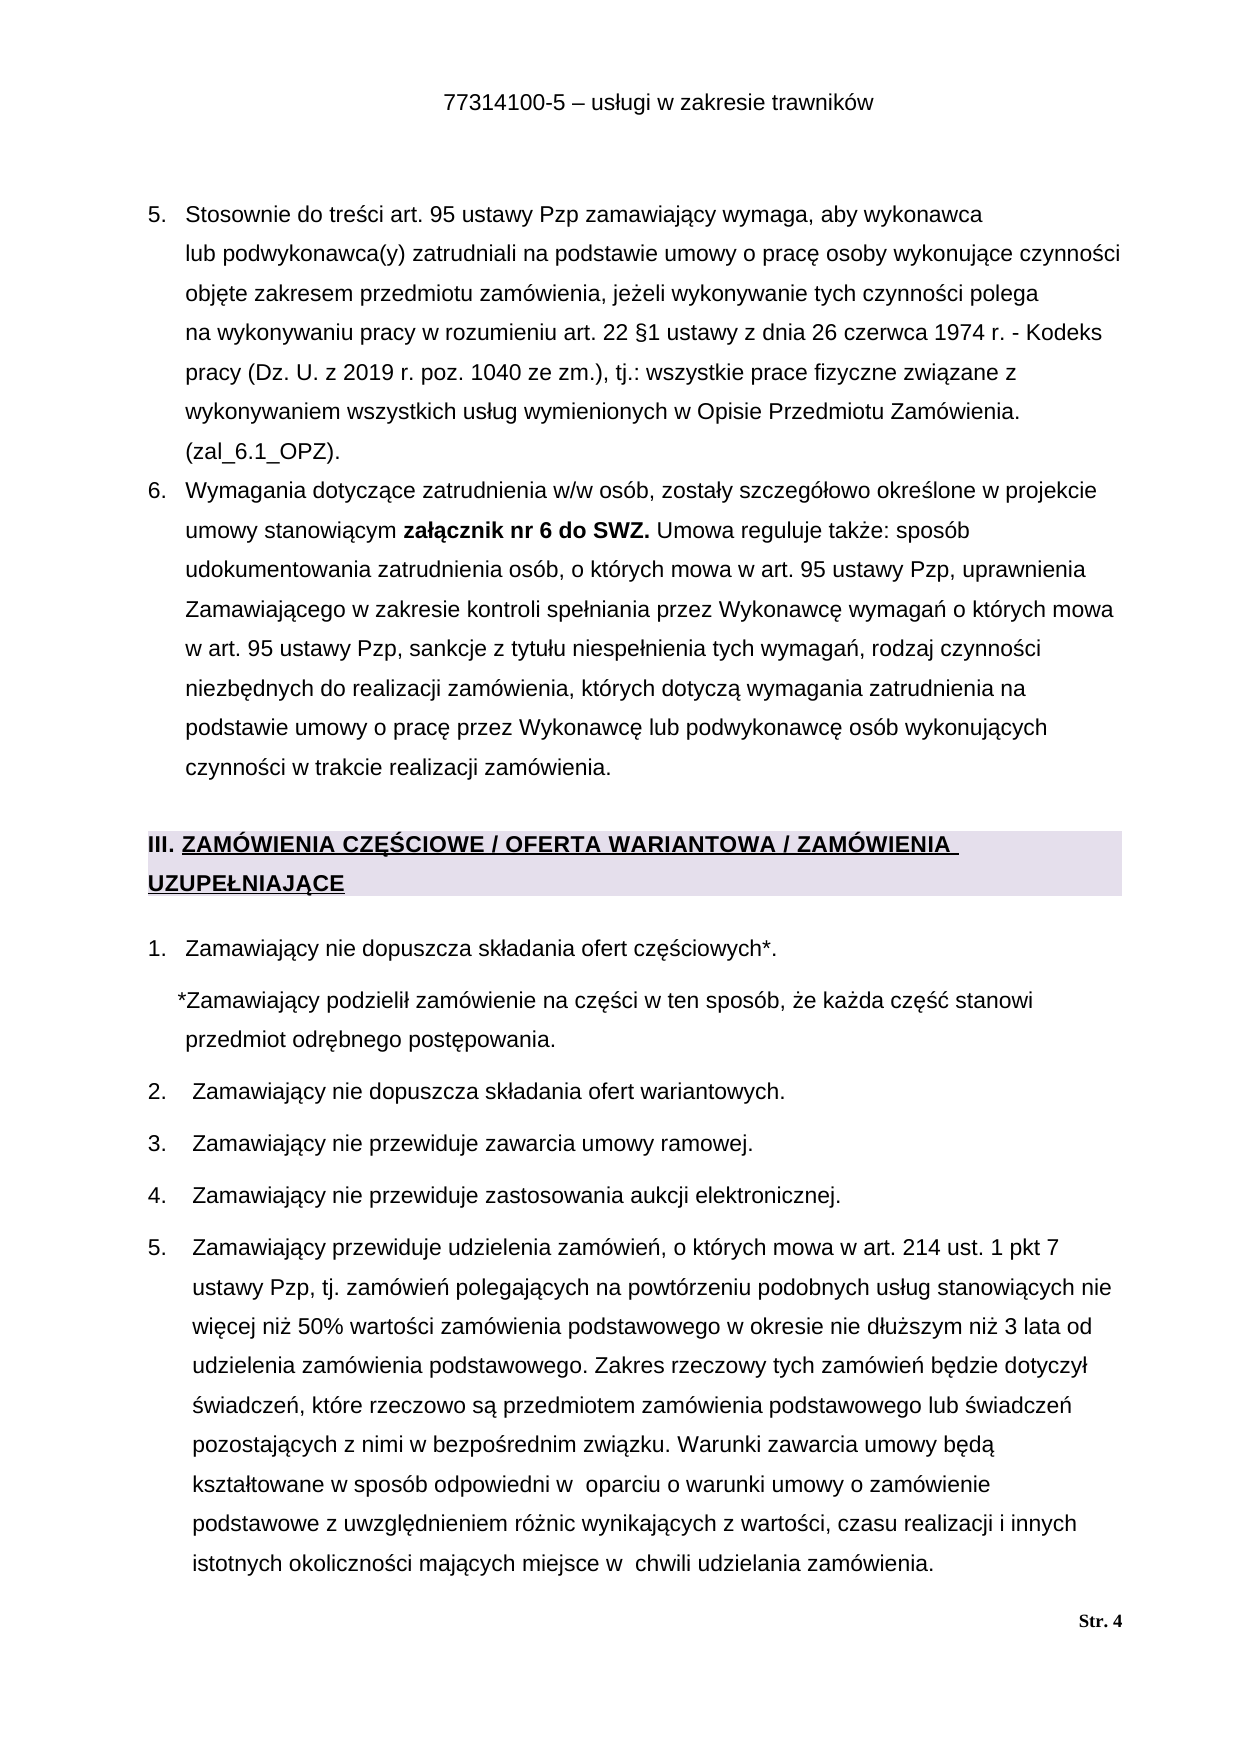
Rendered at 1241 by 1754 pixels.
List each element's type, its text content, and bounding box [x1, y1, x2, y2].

text 77314100-5 – usługi w zakresie trawników [443, 89, 1122, 115]
list Stosownie do treści art. 95 ustawy Pzp zamawiający wymaga, aby wykonawca lub podwykonawca(y) zatrudniali na podstawie umowy o pracę osoby wykonujące czynności objęte zakresem przedmiotu zamówienia, jeżeli wykonywanie tych czynności polega na wykonywaniu pracy w rozumieniu art. 22 §1 ustawy z dnia 26 czerwca 1974 r. - Kodeks pracy (Dz. U. z 2019 r. poz. 1040 ze zm.), tj.: wszystkie prace fizyczne związane z wykonywaniem wszystkich usług wymienionych w Opisie Przedmiotu Zamówienia. (zal_6.1_OPZ). [148, 201, 1122, 464]
list Zamawiający przewiduje udzielenia zamówień, o których mowa w art. 214 ust. 1 pkt 7 ustawy Pzp, tj. zamówień polegających na powtórzeniu podobnych usług stanowiących nie więcej niż 50% wartości zamówienia podstawowego w okresie nie dłuższym niż 3 lata od udzielenia zamówienia podstawowego. Zakres rzeczowy tych zamówień będzie dotyczył świadczeń, które rzeczowo są przedmiotem zamówienia podstawowego lub świadczeń pozostających z nimi w bezpośrednim związku. Warunki zawarcia umowy będą kształtowane w sposób odpowiedni w oparciu o warunki umowy o zamówienie podstawowe z uwzględnieniem różnic wynikających z wartości, czasu realizacji i innych istotnych okoliczności mających miejsce w chwili udzielania zamówienia. [148, 1234, 1122, 1576]
list Wymagania dotyczące zatrudnienia w/w osób, zostały szczegółowo określone w projekcie umowy stanowiącym załącznik nr 6 do SWZ. Umowa reguluje także: sposób udokumentowania zatrudnienia osób, o których mowa w art. 95 ustawy Pzp, uprawnienia Zamawiającego w zakresie kontroli spełniania przez Wykonawcę wymagań o których mowa w art. 95 ustawy Pzp, sankcje z tytułu niespełnienia tych wymagań, rodzaj czynności niezbędnych do realizacji zamówienia, których dotyczą wymagania zatrudnienia na podstawie umowy o pracę przez Wykonawcę lub podwykonawcę osób wykonujących czynności w trakcie realizacji zamówienia. [148, 477, 1122, 780]
subtitle III. ZAMÓWIENIA CZĘŚCIOWE / OFERTA WARIANTOWA / ZAMÓWIENIA UZUPEŁNIAJĄCE [148, 831, 1122, 896]
list Zamawiający nie przewiduje zastosowania aukcji elektronicznej. [148, 1182, 1122, 1208]
list Zamawiający nie przewiduje zawarcia umowy ramowej. [148, 1130, 1122, 1156]
text *Zamawiający podzielił zamówienie na części w ten sposób, że każda część stanowi przedmiot odrębnego postępowania. [177, 987, 1122, 1052]
list Zamawiający nie dopuszcza składania ofert wariantowych. [148, 1078, 1122, 1104]
list Zamawiający nie dopuszcza składania ofert częściowych*. [148, 934, 1122, 961]
